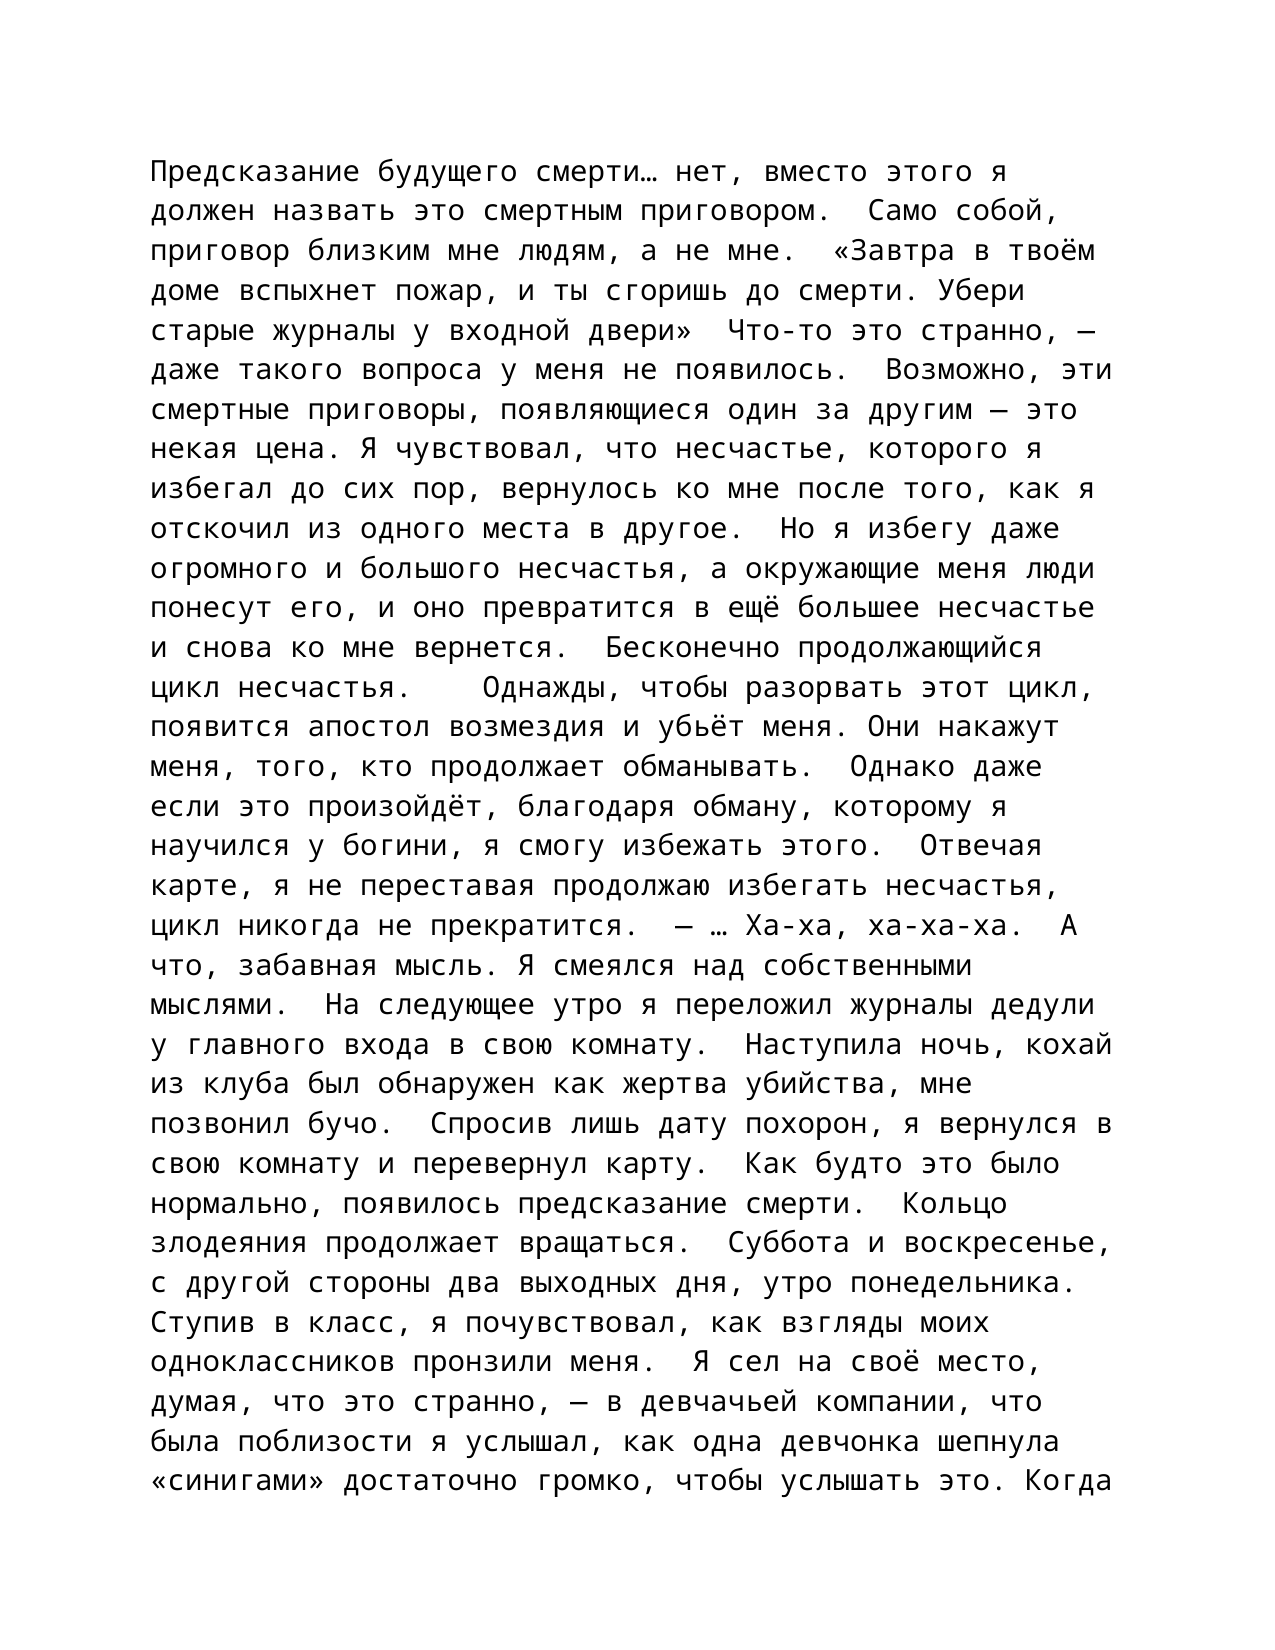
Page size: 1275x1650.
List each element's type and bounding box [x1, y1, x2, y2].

text [150, 150, 1125, 1499]
